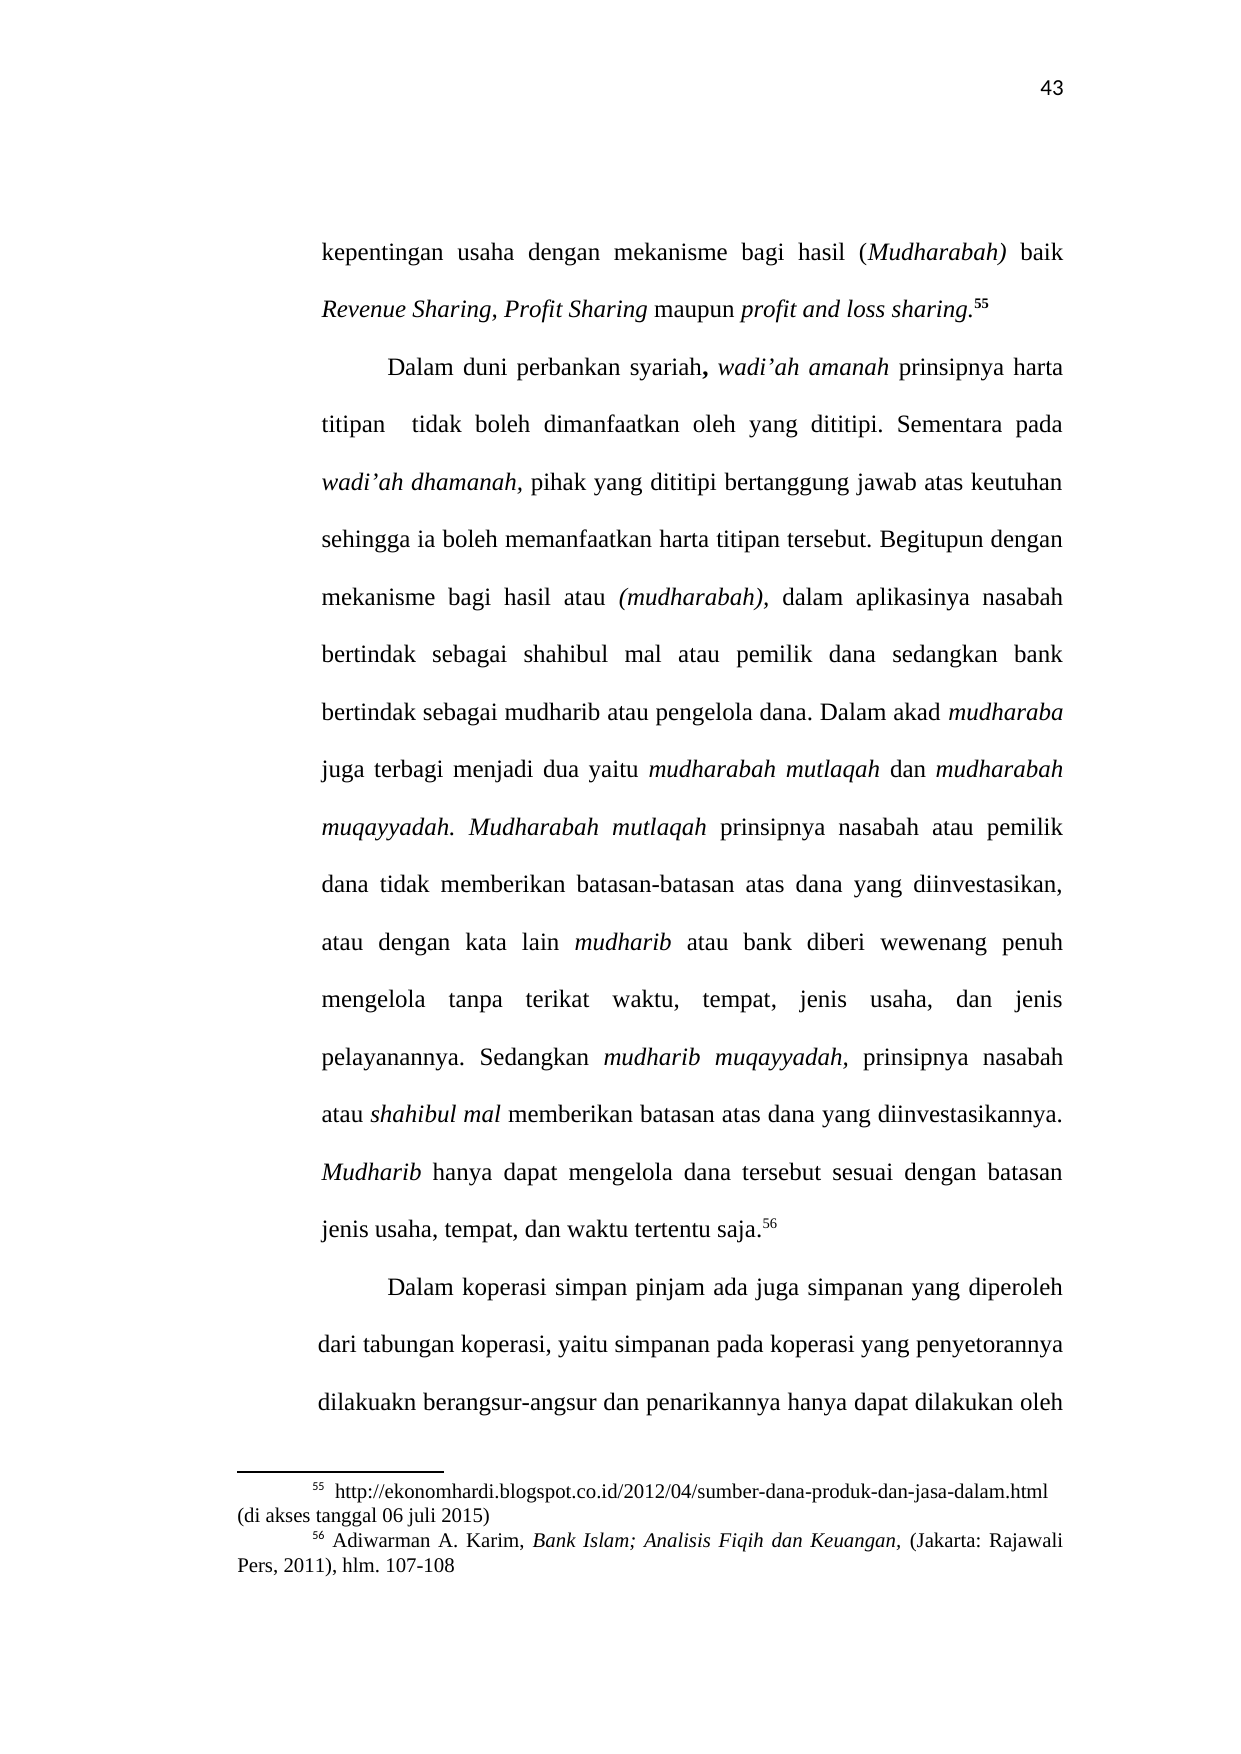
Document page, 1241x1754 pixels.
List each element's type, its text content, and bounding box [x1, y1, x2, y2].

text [318, 1272, 1063, 1416]
list Dalam duni perbankan syariah, wadi’ah amanah prinsipnya harta titipan tidak boleh dimanfaatkan oleh yang dititipi. Sementara pada wadi’ah dhamanah, pihak yang dititipi bertanggung jawab atas keutuhan sehingga ia boleh memanfaatkan harta titipan tersebut. Begitupun dengan mekanisme bagi hasil atau (mudharabah), dalam aplikasinya nasabah bertindak sebagai shahibul mal atau pemilik dana sedangkan bank bertindak sebagai mudharib atau pengelola dana. Dalam akad mudharaba juga terbagi menjadi dua yaitu mudharabah mutlaqah dan mudharabah muqayyadah. Mudharabah mutlaqah prinsipnya nasabah atau pemilik dana tidak memberikan batasan-batasan atas dana yang diinvestasikan, atau dengan kata lain mudharib atau bank diberi wewenang penuh mengelola tanpa terikat waktu, tempat, jenis usaha, dan jenis pelayanannya. Sedangkan mudharib muqayyadah, prinsipnya nasabah atau shahibul mal memberikan batasan atas dana yang diinvestasikannya. Mudharib hanya dapat mengelola dana tersebut sesuai dengan batasan jenis usaha, tempat, dan waktu tertentu saja. [321, 352, 1063, 1243]
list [321, 237, 1063, 323]
